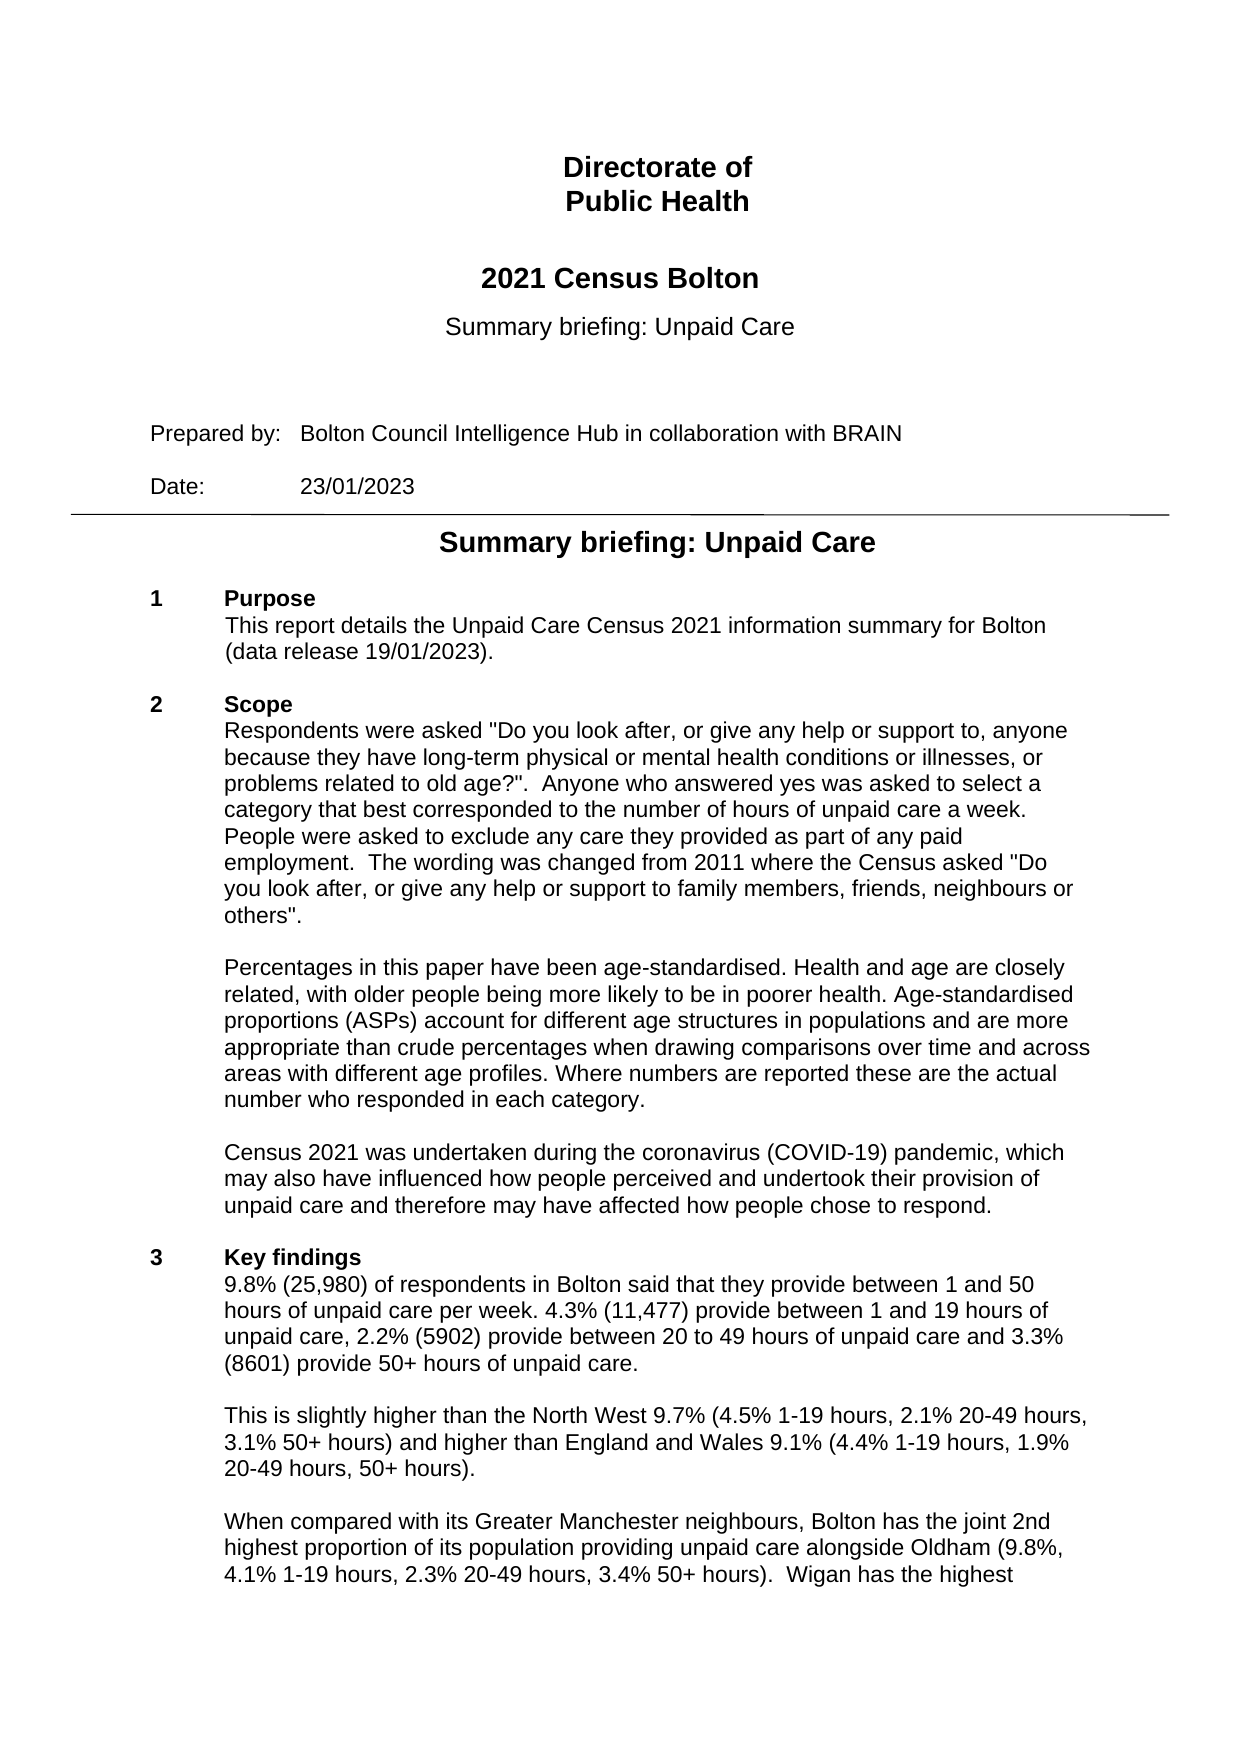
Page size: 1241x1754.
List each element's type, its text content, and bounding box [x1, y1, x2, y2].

text Directorate of [225, 150, 1090, 183]
text 2021 Census Bolton [150, 264, 1090, 294]
text Date: 23/01/2023 [150, 473, 1090, 499]
subtitle Scope [150, 691, 1090, 717]
text Prepared by: Bolton Council Intelligence Hub in collaboration with BRAIN [150, 420, 1090, 446]
text Percentages in this paper have been age-standardised. Health and age are closely related, with older people being more likely to be in poorer health. Age-standardised proportions (ASPs) account for different age structures in populations and are more appropriate than crude percentages when drawing comparisons over time and across areas with different age profiles. Where numbers are reported these are the actual number who responded in each category. [224, 954, 1090, 1112]
text 9.8% (25,980) of respondents in Bolton said that they provide between 1 and 50 hours of unpaid care per week. 4.3% (11,477) provide between 1 and 19 hours of unpaid care, 2.2% (5902) provide between 20 to 49 hours of unpaid care and 3.3% (8601) provide 50+ hours of unpaid care. [224, 1271, 1090, 1376]
text This report details the Unpaid Care Census 2021 information summary for Bolton (data release 19/01/2023). [225, 612, 1090, 664]
text Summary briefing: Unpaid Care [225, 526, 1090, 559]
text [224, 1508, 1090, 1587]
subtitle Key findings [150, 1244, 1090, 1271]
text Public Health [225, 183, 1090, 217]
text This is slightly higher than the North West 9.7% (4.5% 1-19 hours, 2.1% 20-49 hours, 3.1% 50+ hours) and higher than England and Wales 9.1% (4.4% 1-19 hours, 1.9% 20-49 hours, 50+ hours). [224, 1402, 1090, 1481]
text Census 2021 was undertaken during the coronavirus (COVID-19) pandemic, which may also have influenced how people perceived and undertook their provision of unpaid care and therefore may have affected how people chose to respond. [224, 1139, 1090, 1218]
subtitle Purpose [150, 585, 1090, 612]
text Respondents were asked "Do you look after, or give any help or support to, anyone because they have long-term physical or mental health conditions or illnesses, or problems related to old age?". Anyone who answered yes was asked to select a category that best corresponded to the number of hours of unpaid care a week. People were asked to exclude any care they provided as part of any paid employment. The wording was changed from 2011 where the Census asked "Do you look after, or give any help or support to family members, friends, neighbours or others". [224, 717, 1090, 928]
text Summary briefing: Unpaid Care [150, 315, 1090, 341]
